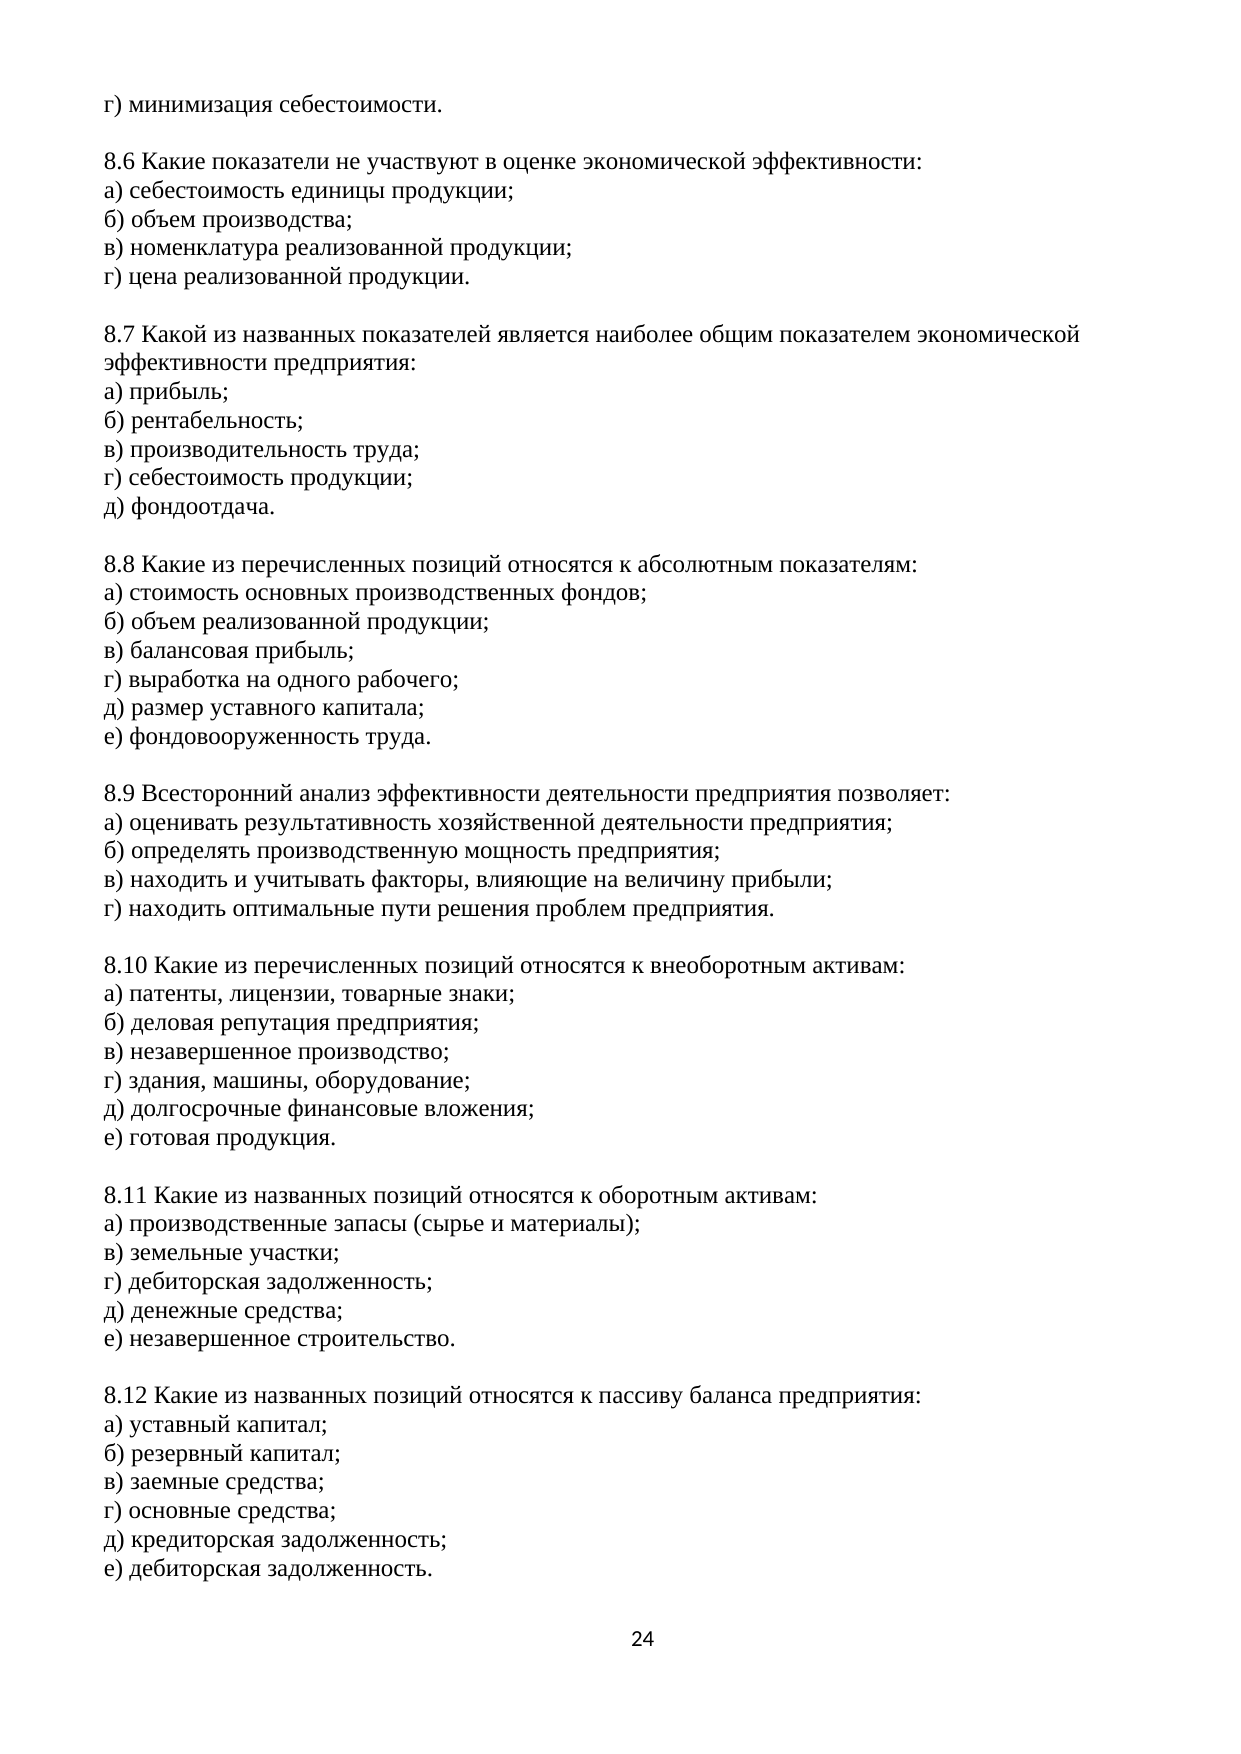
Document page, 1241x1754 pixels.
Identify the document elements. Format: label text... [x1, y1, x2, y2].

text г) минимизация себестоимости. [103, 89, 1181, 117]
text 8.11 Какие из названных позиций относятся к оборотным активам: [103, 1180, 1181, 1208]
text 8.8 Какие из перечисленных позиций относятся к абсолютным показателям: [103, 549, 1181, 577]
text г) основные средства; [103, 1495, 1181, 1524]
text б) определять производственную мощность предприятия; [103, 835, 1181, 864]
text а) стоимость основных производственных фондов; [103, 577, 1181, 606]
text е) готовая продукция. [103, 1122, 1181, 1151]
text в) земельные участки; [103, 1237, 1181, 1266]
text г) цена реализованной продукции. [103, 261, 1181, 290]
text в) производительность труда; [103, 434, 1181, 462]
text в) заемные средства; [103, 1466, 1181, 1495]
text г) выработка на одного рабочего; [103, 664, 1181, 692]
text е) незавершенное строительство. [103, 1323, 1181, 1352]
text 8.6 Какие показатели не участвуют в оценке экономической эффективности: [103, 146, 1181, 175]
text 8.7 Какой из названных показателей является наиболее общим показателем экономической эффективности предприятия: [103, 319, 1181, 376]
text д) фондоотдача. [103, 491, 1181, 520]
text а) оценивать результативность хозяйственной деятельности предприятия; [103, 807, 1181, 835]
text д) размер уставного капитала; [103, 692, 1181, 721]
text а) прибыль; [103, 376, 1181, 405]
text 8.9 Всесторонний анализ эффективности деятельности предприятия позволяет: [103, 778, 1181, 807]
text а) патенты, лицензии, товарные знаки; [103, 978, 1181, 1007]
text б) рентабельность; [103, 405, 1181, 434]
text е) фондовооруженность труда. [103, 721, 1181, 750]
text е) дебиторская задолженность. [103, 1553, 1181, 1581]
text д) кредиторская задолженность; [103, 1524, 1181, 1553]
text д) денежные средства; [103, 1295, 1181, 1323]
text д) долгосрочные финансовые вложения; [103, 1093, 1181, 1122]
text б) деловая репутация предприятия; [103, 1007, 1181, 1036]
text в) находить и учитывать факторы, влияющие на величину прибыли; [103, 864, 1181, 893]
text г) дебиторская задолженность; [103, 1266, 1181, 1295]
text а) себестоимость единицы продукции; [103, 175, 1181, 204]
text а) уставный капитал; [103, 1409, 1181, 1438]
text б) объем производства; [103, 204, 1181, 232]
text а) производственные запасы (сырье и материалы); [103, 1208, 1181, 1237]
text 8.12 Какие из названных позиций относятся к пассиву баланса предприятия: [103, 1380, 1181, 1409]
text в) незавершенное производство; [103, 1036, 1181, 1065]
text б) объем реализованной продукции; [103, 606, 1181, 635]
text б) резервный капитал; [103, 1438, 1181, 1466]
text г) себестоимость продукции; [103, 462, 1181, 491]
text в) номенклатура реализованной продукции; [103, 232, 1181, 261]
text 8.10 Какие из перечисленных позиций относятся к внеоборотным активам: [103, 950, 1181, 978]
text г) находить оптимальные пути решения проблем предприятия. [103, 893, 1181, 922]
text г) здания, машины, оборудование; [103, 1065, 1181, 1093]
text в) балансовая прибыль; [103, 635, 1181, 664]
